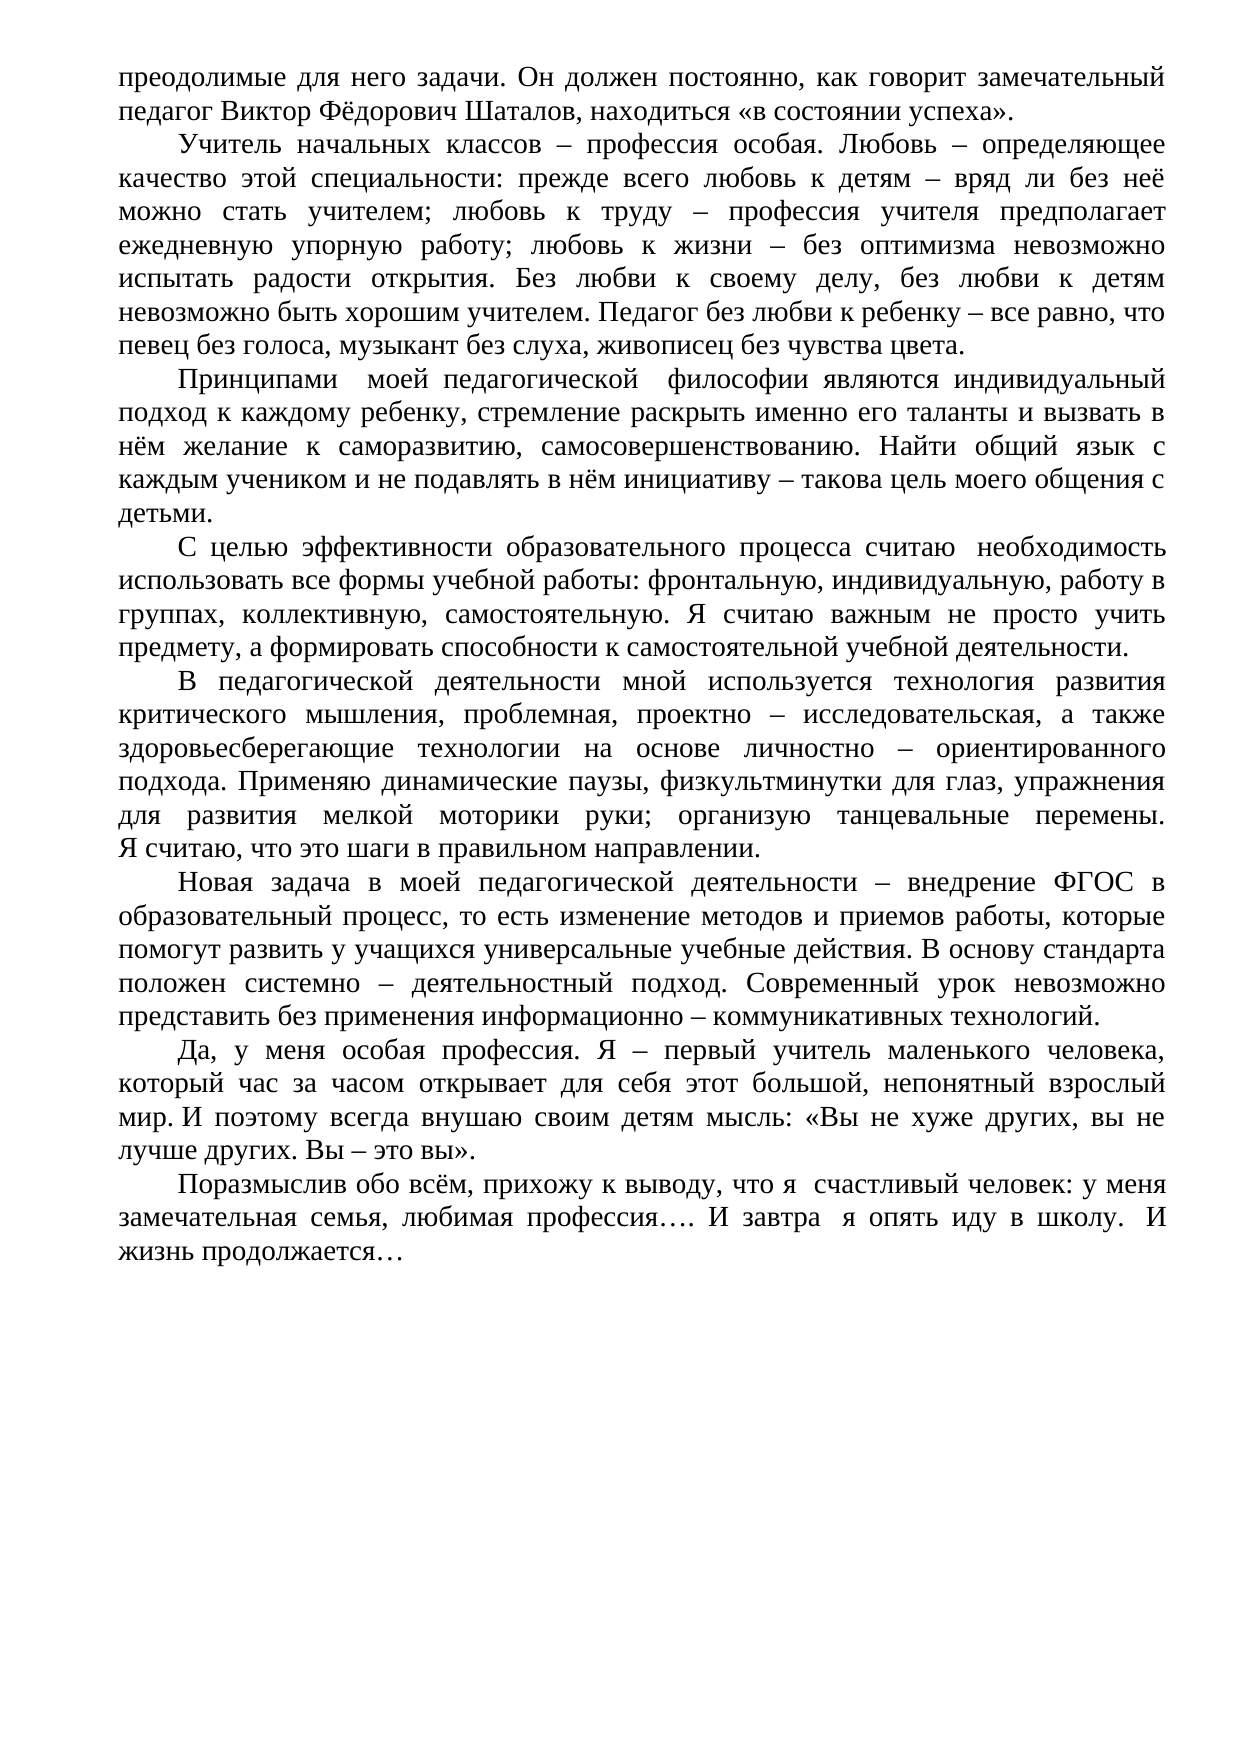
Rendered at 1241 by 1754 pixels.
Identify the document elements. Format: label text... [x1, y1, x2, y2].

text Новая задача в моей педагогической деятельности – внедрение ФГОС в образовательный процесс, то есть изменение методов и приемов работы, которые помогут развить у учащихся универсальные учебные действия. В основу стандарта положен системно – деятельностный подход. Современный урок невозможно представить без применения информационно – коммуникативных технологий. [118, 864, 1167, 1032]
text В педагогической деятельности мной используется технология развития критического мышления, проблемная, проектно – исследовательская, а также здоровьесберегающие технологии на основе личностно – ориентированного подхода. Применяю динамические паузы, физкультминутки для глаз, упражнения для развития мелкой моторики руки; организую танцевальные перемены. Я считаю, что это шаги в правильном направлении. [118, 663, 1167, 864]
text Да, у меня особая профессия. Я – первый учитель маленького человека, который час за часом открывает для себя этот большой, непонятный взрослый мир. И поэтому всегда внушаю своим детям мысль: «Вы не хуже других, вы не лучше других. Вы – это вы». [118, 1032, 1167, 1166]
text С целью эффективности образовательного процесса считаю необходимость использовать все формы учебной работы: фронтальную, индивидуальную, работу в группах, коллективную, самостоятельную. Я считаю важным не просто учить предмету, а формировать способности к самостоятельной учебной деятельности. [118, 529, 1167, 663]
text Принципами моей педагогической философии являются индивидуальный подход к каждому ребенку, стремление раскрыть именно его таланты и вызвать в нём желание к саморазвитию, самосовершенствованию. Найти общий язык с каждым учеником и не подавлять в нём инициативу – такова цель моего общения с детьми. [118, 361, 1167, 529]
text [118, 59, 1167, 126]
text Поразмыслив обо всём, прихожу к выводу, что я счастливый человек: у меня замечательная семья, любимая профессия…. И завтра я опять иду в школу. И жизнь продолжается… [118, 1166, 1167, 1267]
text Учитель начальных классов – профессия особая. Любовь – определяющее качество этой специальности: прежде всего любовь к детям – вряд ли без неё можно стать учителем; любовь к труду – профессия учителя предполагает ежедневную упорную работу; любовь к жизни – без оптимизма невозможно испытать радости открытия. Без любви к своему делу, без любви к детям невозможно быть хорошим учителем. Педагог без любви к ребенку – все равно, что певец без голоса, музыкант без слуха, живописец без чувства цвета. [118, 126, 1167, 361]
